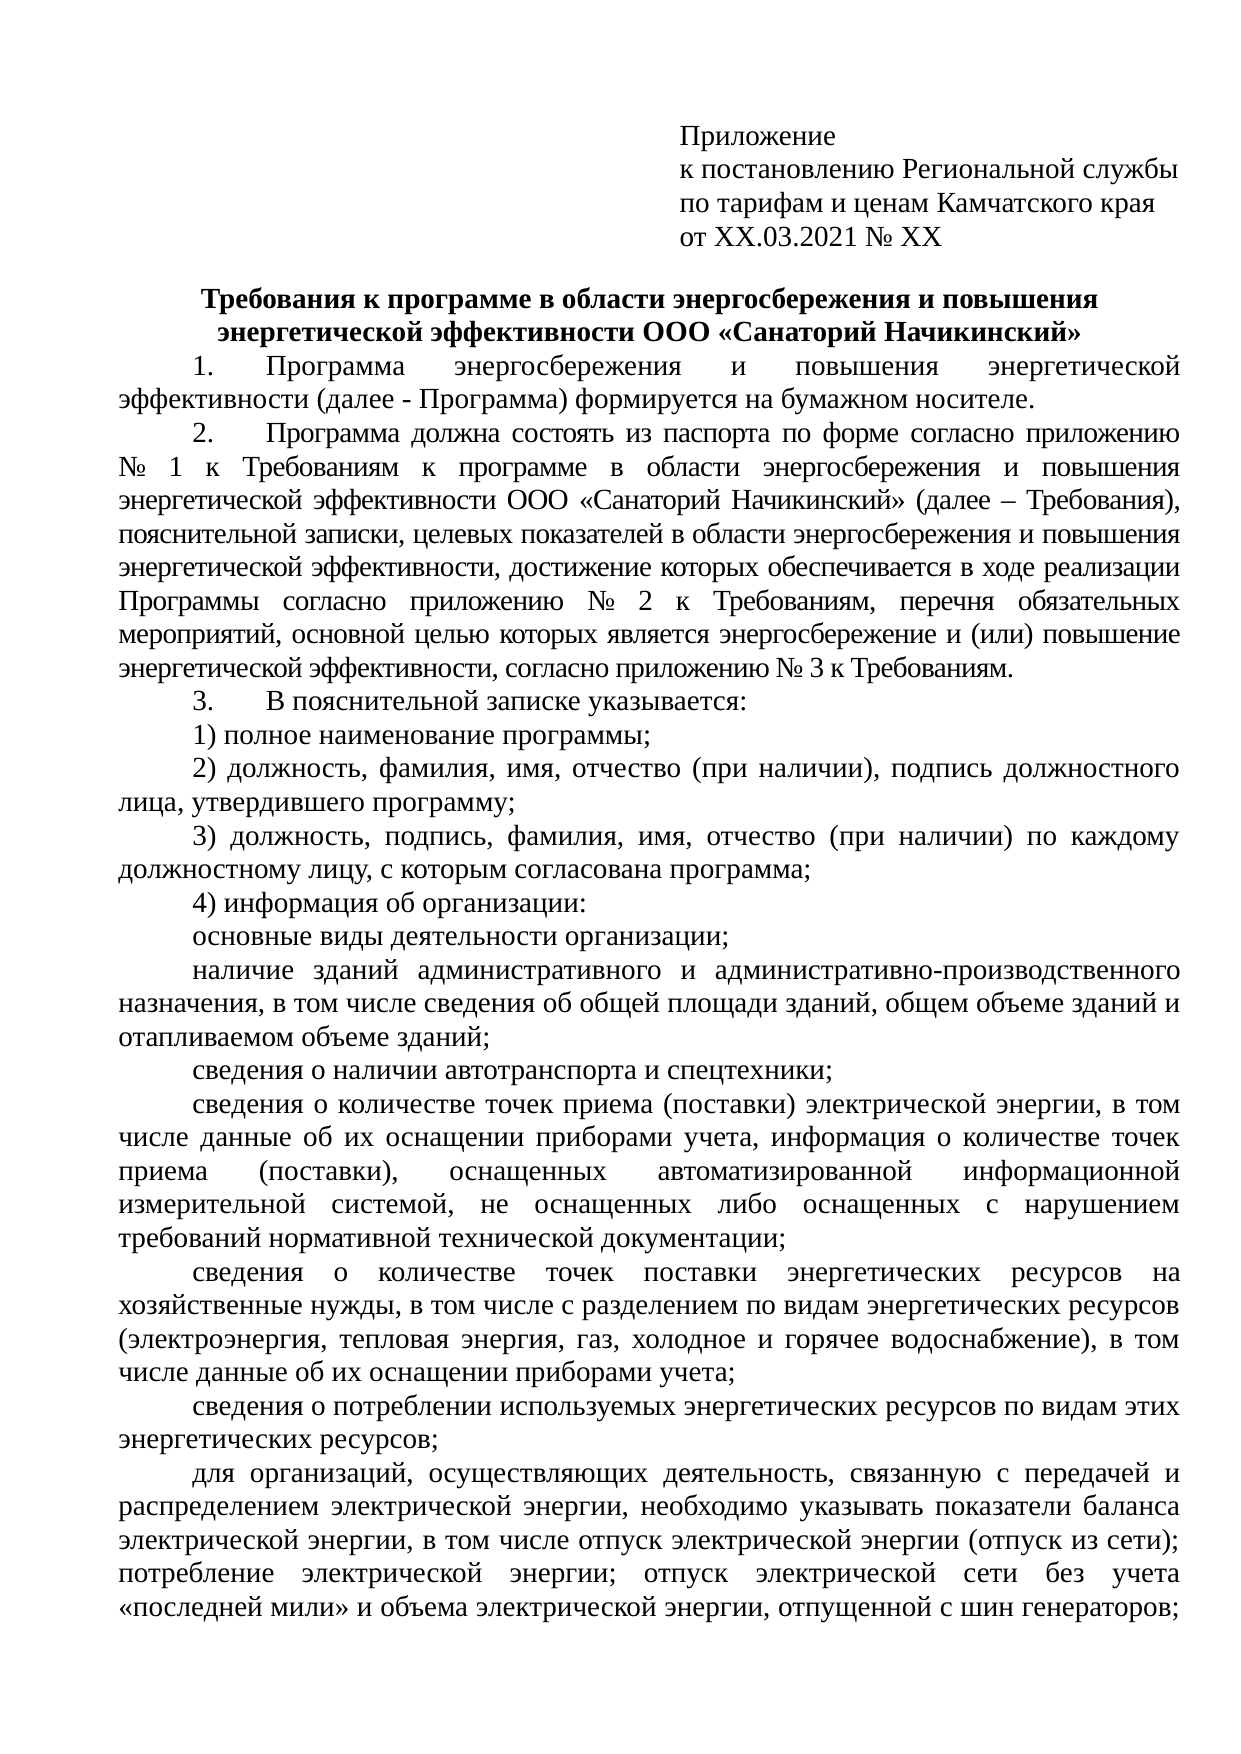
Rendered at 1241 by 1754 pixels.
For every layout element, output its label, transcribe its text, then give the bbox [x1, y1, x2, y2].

subtitle 1. Программа энергосбережения и повышения энергетической эффективности (далее - Программа) формируется на бумажном носителе. [118, 348, 1181, 415]
subtitle Приложение [679, 118, 1181, 152]
subtitle 3. В пояснительной записке указывается: [118, 683, 1181, 717]
subtitle 3) должность, подпись, фамилия, имя, отчество (при наличии) по каждому должностному лицу, с которым согласована программа; [118, 818, 1181, 885]
subtitle 2. Программа должна состоять из паспорта по форме согласно приложению № 1 к Требованиям к программе в области энергосбережения и повышения энергетической эффективности ООО «Санаторий Начикинский» (далее – Требования), пояснительной записки, целевых показателей в области энергосбережения и повышения энергетической эффективности, достижение которых обеспечивается в ходе реализации Программы согласно приложению № 2 к Требованиям, перечня обязательных мероприятий, основной целью которых является энергосбережение и (или) повышение энергетической эффективности, согласно приложению № 3 к Требованиям. [118, 415, 1181, 683]
subtitle 2) должность, фамилия, имя, отчество (при наличии), подпись должностного лица, утвердившего программу; [118, 751, 1181, 818]
subtitle к постановлению Региональной службы по тарифам и ценам Камчатского края [679, 152, 1181, 219]
subtitle Требования к программе в области энергосбережения и повышения энергетической эффективности ООО «Санаторий Начикинский» [118, 281, 1181, 348]
subtitle от ХХ.03.2021 № ХХ [679, 219, 1181, 252]
subtitle основные виды деятельности организации; [118, 918, 1181, 952]
subtitle 4) информация об организации: [118, 885, 1181, 918]
subtitle сведения о количестве точек приема (поставки) электрической энергии, в том числе данные об их оснащении приборами учета, информация о количестве точек приема (поставки), оснащенных автоматизированной информационной измерительной системой, не оснащенных либо оснащенных с нарушением требований нормативной технической документации; [118, 1086, 1181, 1254]
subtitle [118, 1455, 1181, 1623]
subtitle сведения о количестве точек поставки энергетических ресурсов на хозяйственные нужды, в том числе с разделением по видам энергетических ресурсов (электроэнергия, тепловая энергия, газ, холодное и горячее водоснабжение), в том числе данные об их оснащении приборами учета; [118, 1254, 1181, 1388]
subtitle сведения о потреблении используемых энергетических ресурсов по видам этих энергетических ресурсов; [118, 1388, 1181, 1455]
subtitle сведения о наличии автотранспорта и спецтехники; [118, 1052, 1181, 1086]
subtitle наличие зданий административного и административно-производственного назначения, в том числе сведения об общей площади зданий, общем объеме зданий и отапливаемом объеме зданий; [118, 952, 1181, 1052]
subtitle 1) полное наименование программы; [118, 717, 1181, 751]
